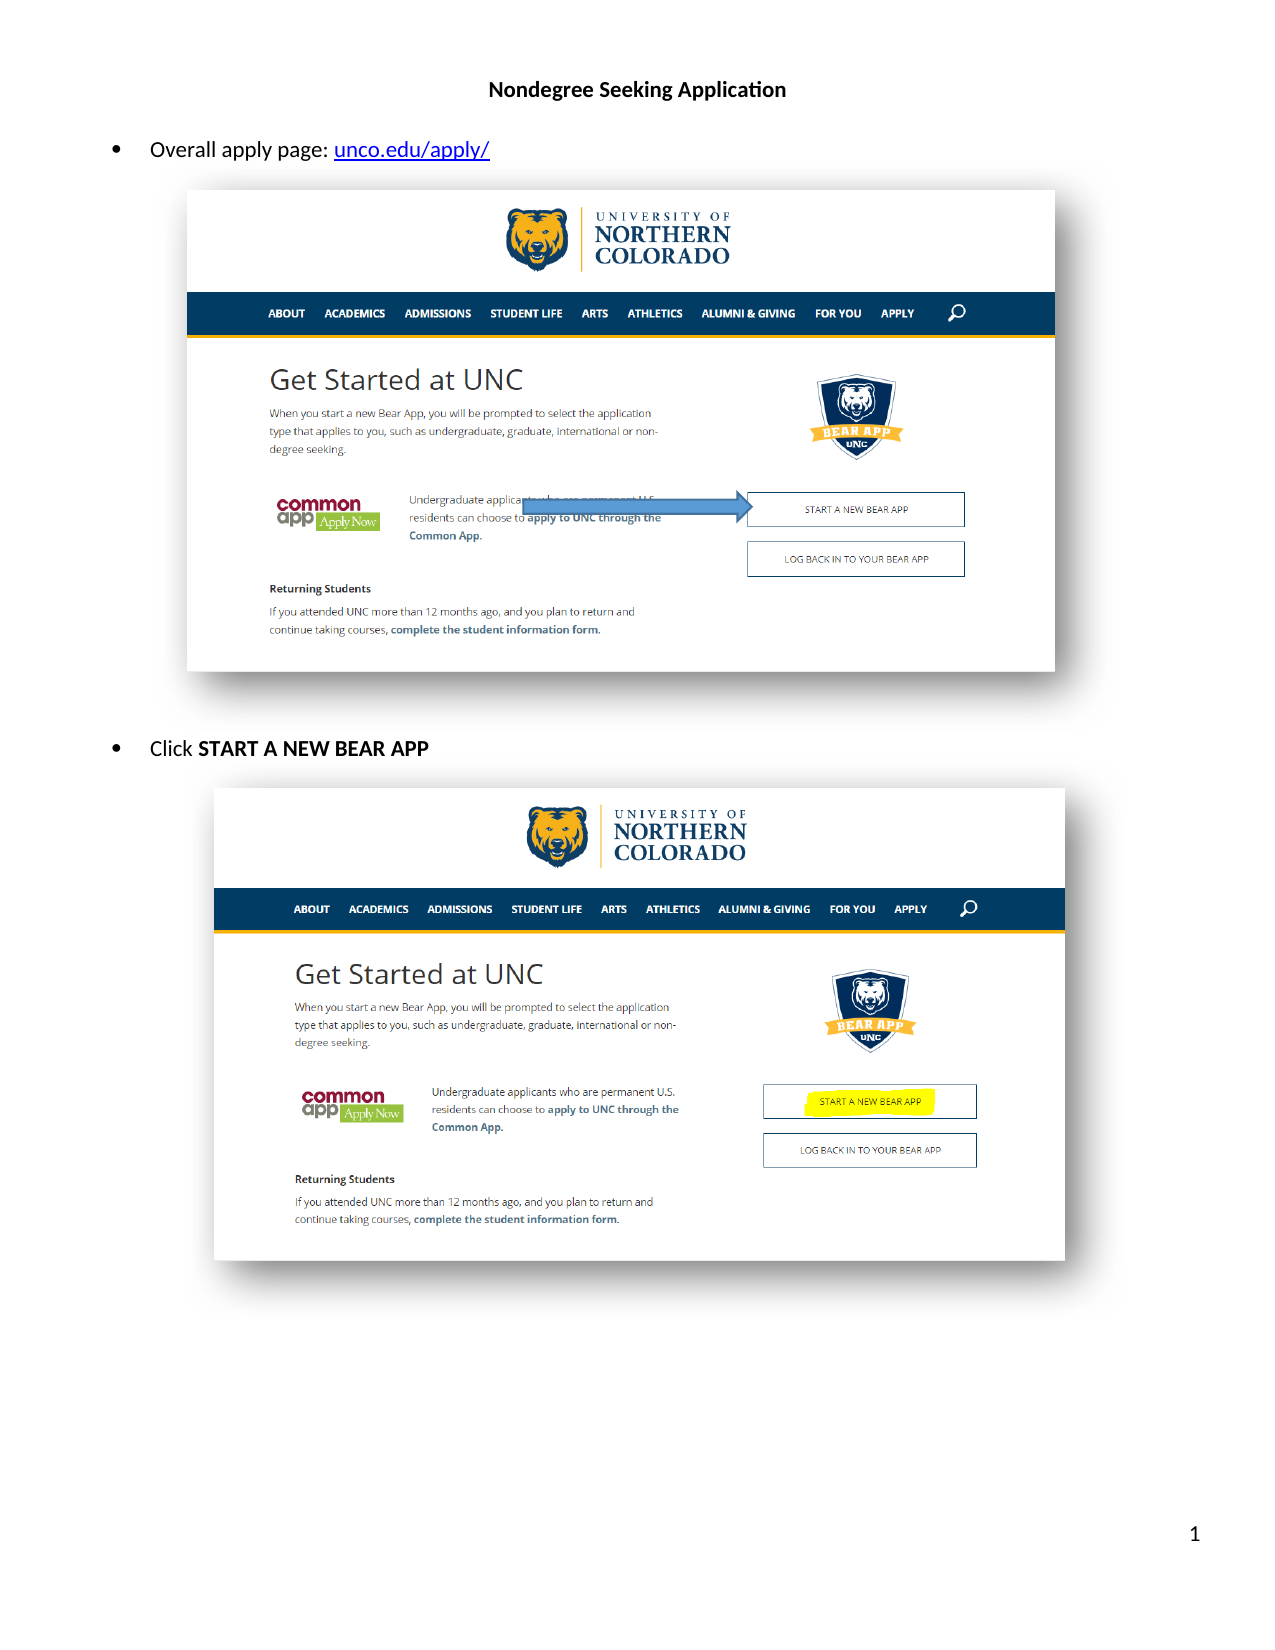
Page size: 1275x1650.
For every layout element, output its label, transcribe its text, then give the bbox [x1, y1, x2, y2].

list Click START A NEW BEAR APP [112, 734, 1200, 762]
picture [187, 190, 1055, 672]
picture [214, 788, 1065, 1261]
text Nondegree Seeking Application [75, 75, 1200, 103]
list Overall apply page: unco.edu/apply/ [112, 135, 1200, 163]
